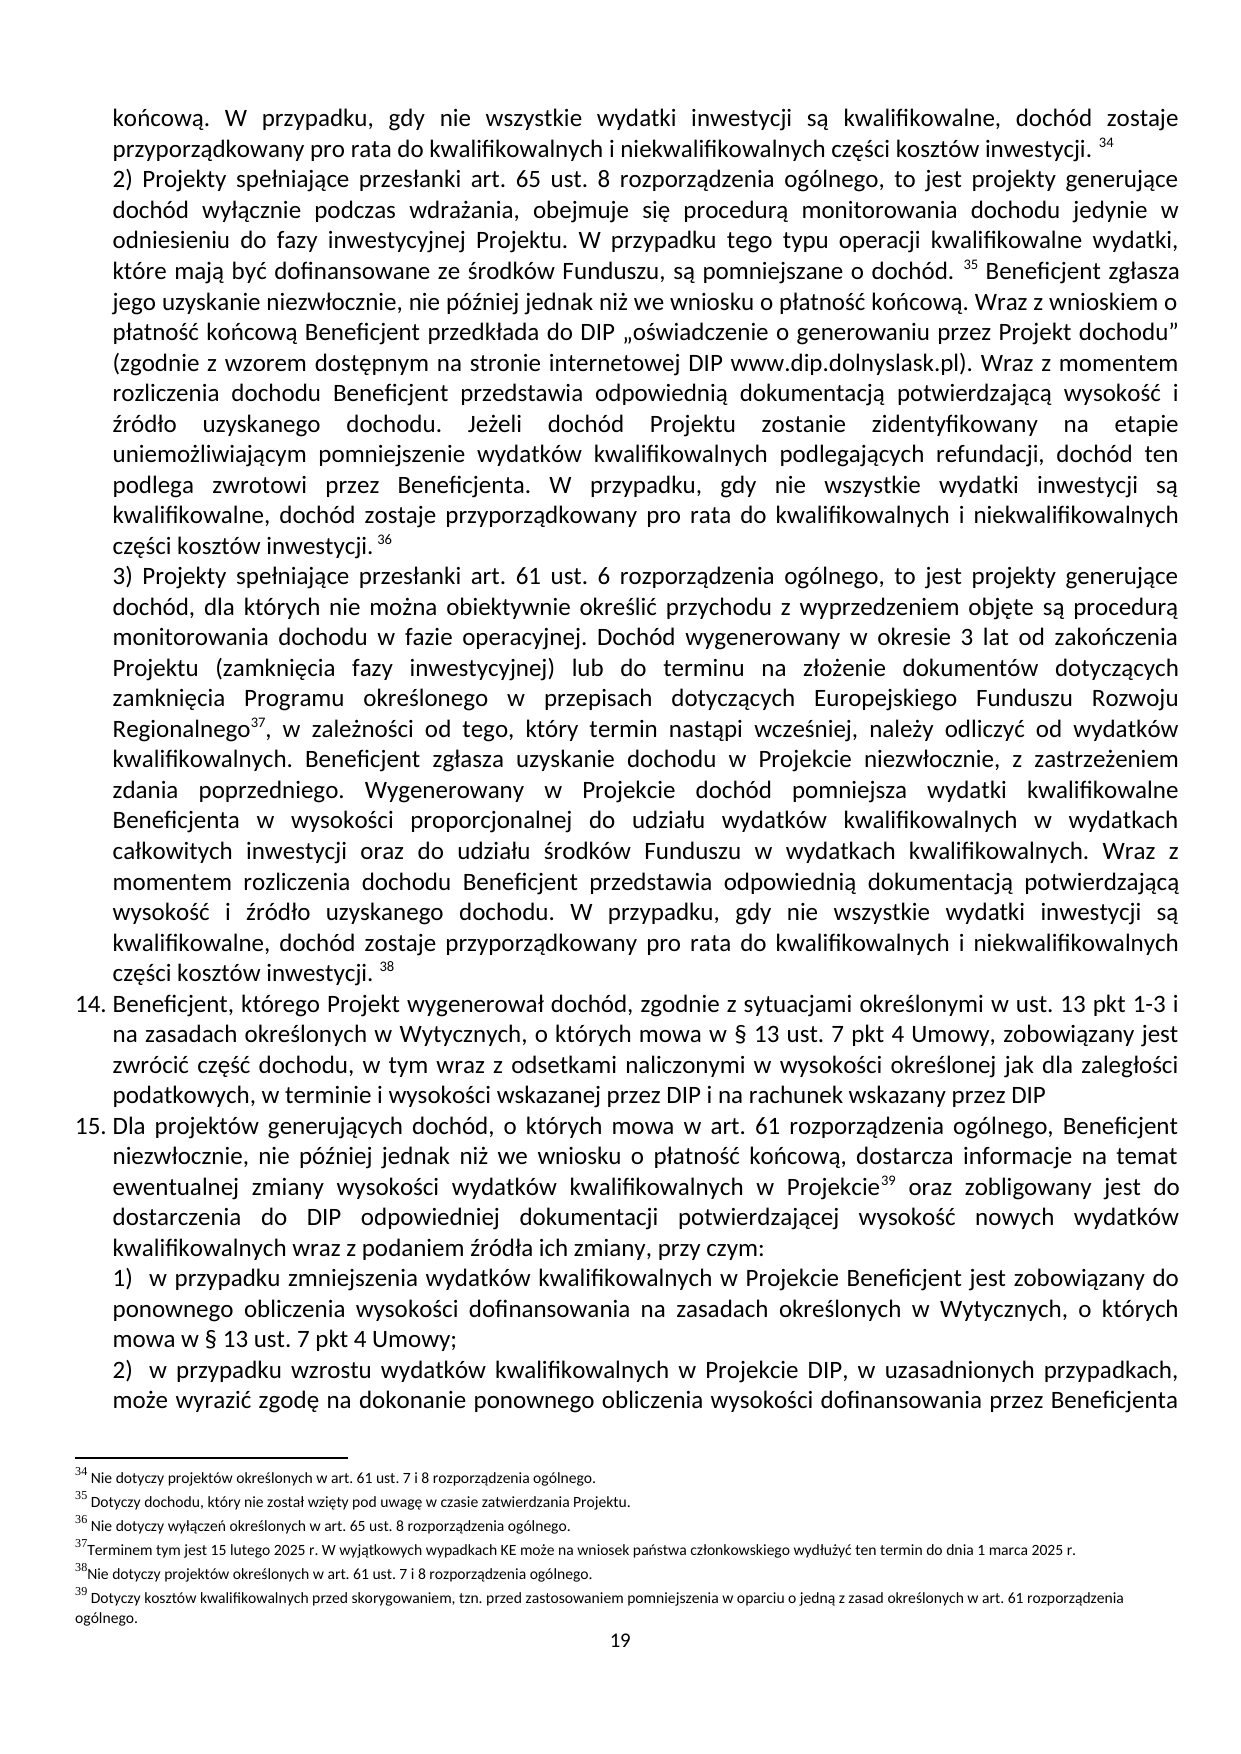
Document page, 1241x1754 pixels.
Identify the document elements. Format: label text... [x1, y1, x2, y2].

list 3) Projekty spełniające przesłanki art. 61 ust. 6 rozporządzenia ogólnego, to jest projekty generujące dochód, dla których nie można obiektywnie określić przychodu z wyprzedzeniem objęte są procedurą monitorowania dochodu w fazie operacyjnej. Dochód wygenerowany w okresie 3 lat od zakończenia Projektu (zamknięcia fazy inwestycyjnej) lub do terminu na złożenie dokumentów dotyczących zamknięcia Programu określonego w przepisach dotyczących Europejskiego Funduszu Rozwoju Regionalnego, w zależności od tego, który termin nastąpi wcześniej, należy odliczyć od wydatków kwalifikowalnych. Beneficjent zgłasza uzyskanie dochodu w Projekcie niezwłocznie, z zastrzeżeniem zdania poprzedniego. Wygenerowany w Projekcie dochód pomniejsza wydatki kwalifikowalne Beneficjenta w wysokości proporcjonalnej do udziału wydatków kwalifikowalnych w wydatkach całkowitych inwestycji oraz do udziału środków Funduszu w wydatkach kwalifikowalnych. Wraz z momentem rozliczenia dochodu Beneficjent przedstawia odpowiednią dokumentacją potwierdzającą wysokość i źródło uzyskanego dochodu. W przypadku, gdy nie wszystkie wydatki inwestycji są kwalifikowalne, dochód zostaje przyporządkowany pro rata do kwalifikowalnych i niekwalifikowalnych części kosztów inwestycji. [112, 560, 1180, 988]
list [112, 103, 1180, 164]
list Dla projektów generujących dochód, o których mowa w art. 61 rozporządzenia ogólnego, Beneficjent niezwłocznie, nie później jednak niż we wniosku o płatność końcową, dostarcza informacje na temat ewentualnej zmiany wysokości wydatków kwalifikowalnych w Projekcie oraz zobligowany jest do dostarczenia do DIP odpowiedniej dokumentacji potwierdzającej wysokość nowych wydatków kwalifikowalnych wraz z podaniem źródła ich zmiany, przy czym: [75, 1110, 1180, 1262]
list Beneficjent, którego Projekt wygenerował dochód, zgodnie z sytuacjami określonymi w ust. 13 pkt 1-3 i na zasadach określonych w Wytycznych, o których mowa w § 13 ust. 7 pkt 4 Umowy, zobowiązany jest zwrócić część dochodu, w tym wraz z odsetkami naliczonymi w wysokości określonej jak dla zaległości podatkowych, w terminie i wysokości wskazanej przez DIP i na rachunek wskazany przez DIP [75, 988, 1180, 1110]
list 1) w przypadku zmniejszenia wydatków kwalifikowalnych w Projekcie Beneficjent jest zobowiązany do ponownego obliczenia wysokości dofinansowania na zasadach określonych w Wytycznych, o których mowa w § 13 ust. 7 pkt 4 Umowy; [112, 1262, 1180, 1354]
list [112, 1354, 1180, 1415]
list 2) Projekty spełniające przesłanki art. 65 ust. 8 rozporządzenia ogólnego, to jest projekty generujące dochód wyłącznie podczas wdrażania, obejmuje się procedurą monitorowania dochodu jedynie w odniesieniu do fazy inwestycyjnej Projektu. W przypadku tego typu operacji kwalifikowalne wydatki, które mają być dofinansowane ze środków Funduszu, są pomniejszane o dochód. Beneficjent zgłasza jego uzyskanie niezwłocznie, nie później jednak niż we wniosku o płatność końcową. Wraz z wnioskiem o płatność końcową Beneficjent przedkłada do DIP „oświadczenie o generowaniu przez Projekt dochodu” (zgodnie z wzorem dostępnym na stronie internetowej DIP www.dip.dolnyslask.pl). Wraz z momentem rozliczenia dochodu Beneficjent przedstawia odpowiednią dokumentacją potwierdzającą wysokość i źródło uzyskanego dochodu. Jeżeli dochód Projektu zostanie zidentyfikowany na etapie uniemożliwiającym pomniejszenie wydatków kwalifikowalnych podlegających refundacji, dochód ten podlega zwrotowi przez Beneficjenta. W przypadku, gdy nie wszystkie wydatki inwestycji są kwalifikowalne, dochód zostaje przyporządkowany pro rata do kwalifikowalnych i niekwalifikowalnych części kosztów inwestycji. [112, 164, 1180, 560]
